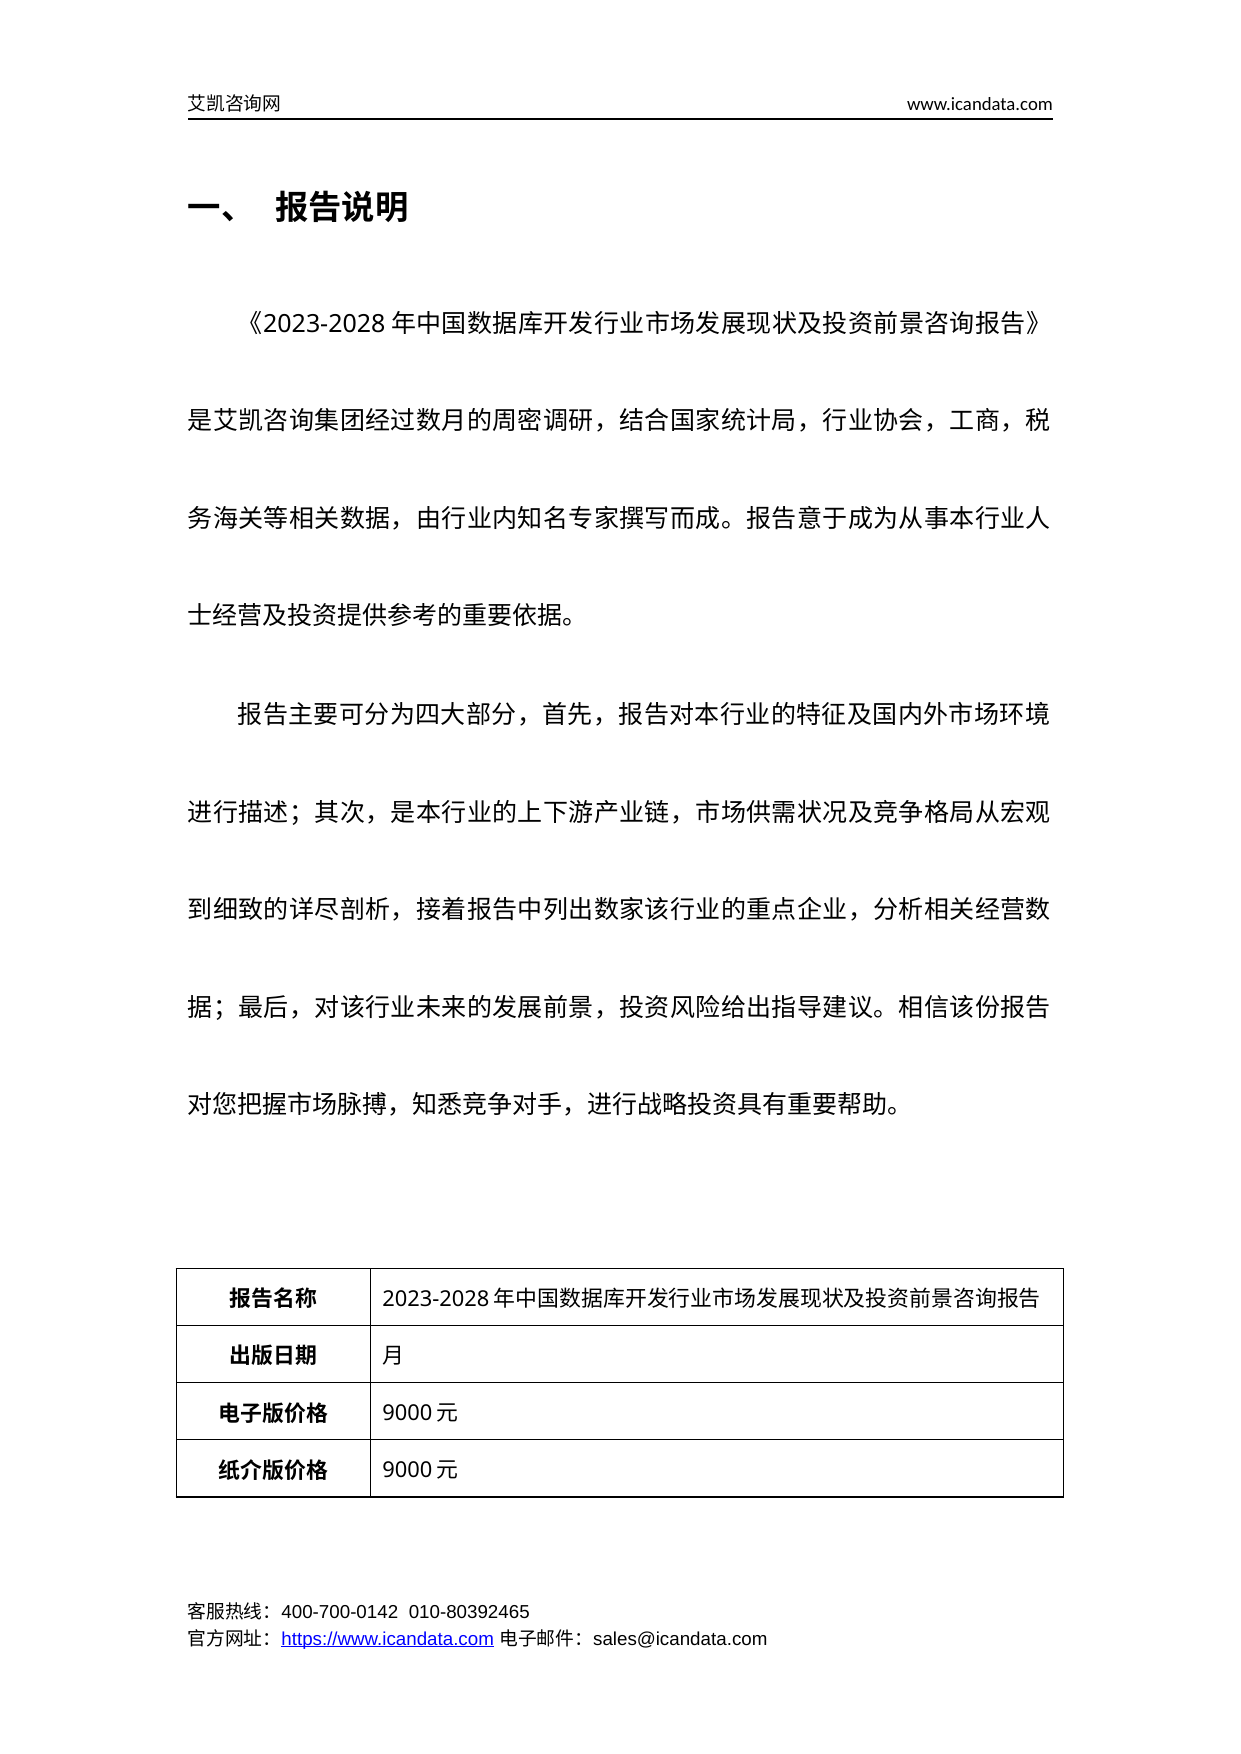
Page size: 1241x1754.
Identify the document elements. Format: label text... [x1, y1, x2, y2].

text 报告主要可分为四大部分，首先，报告对本行业的特征及国内外市场环境进行描述；其次，是本行业的上下游产业链，市场供需状况及竞争格局从宏观到细致的详尽剖析，接着报告中列出数家该行业的重点企业，分析相关经营数据；最后，对该行业未来的发展前景，投资风险给出指导建议。相信该份报告对您把握市场脉搏，知悉竞争对手，进行战略投资具有重要帮助。 [187, 681, 1053, 1136]
table_cell 9000元 [371, 1440, 1063, 1496]
table_header 报告名称 [177, 1269, 370, 1325]
table_cell 出版日期 [177, 1326, 370, 1382]
text 《2023-2028年中国数据库开发行业市场发展现状及投资前景咨询报告》是艾凯咨询集团经过数月的周密调研，结合国家统计局，行业协会，工商，税务海关等相关数据，由行业内知名专家撰写而成。报告意于成为从事本行业人士经营及投资提供参考的重要依据。 [187, 289, 1053, 646]
table_cell 月 [371, 1326, 1063, 1382]
table_cell 9000元 [371, 1383, 1063, 1439]
table_cell 电子版价格 [177, 1383, 370, 1439]
table_cell 纸介版价格 [177, 1440, 370, 1496]
subtitle 报告说明 [187, 172, 1053, 237]
table_header 2023-2028年中国数据库开发行业市场发展现状及投资前景咨询报告 [371, 1269, 1063, 1325]
